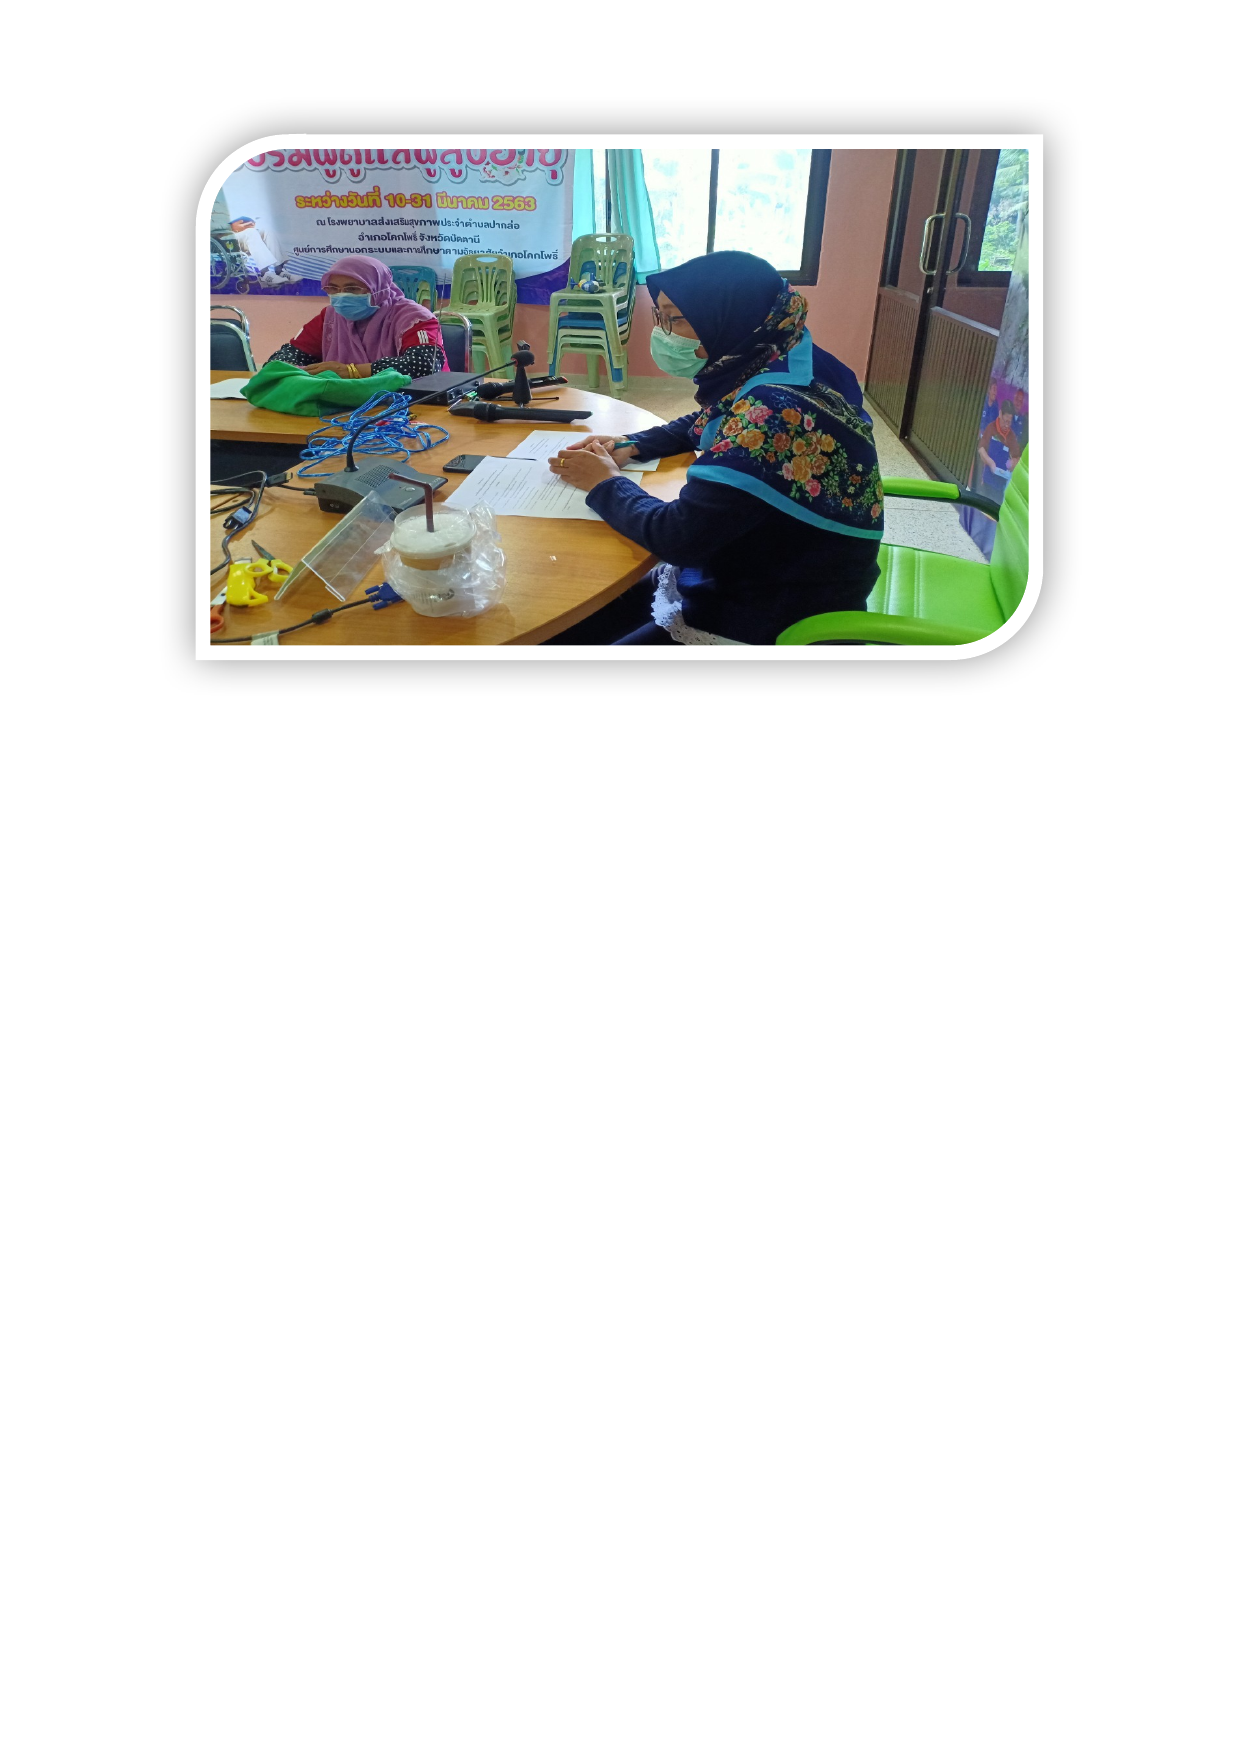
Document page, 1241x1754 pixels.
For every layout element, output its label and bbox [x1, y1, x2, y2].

picture [211, 149, 1028, 645]
